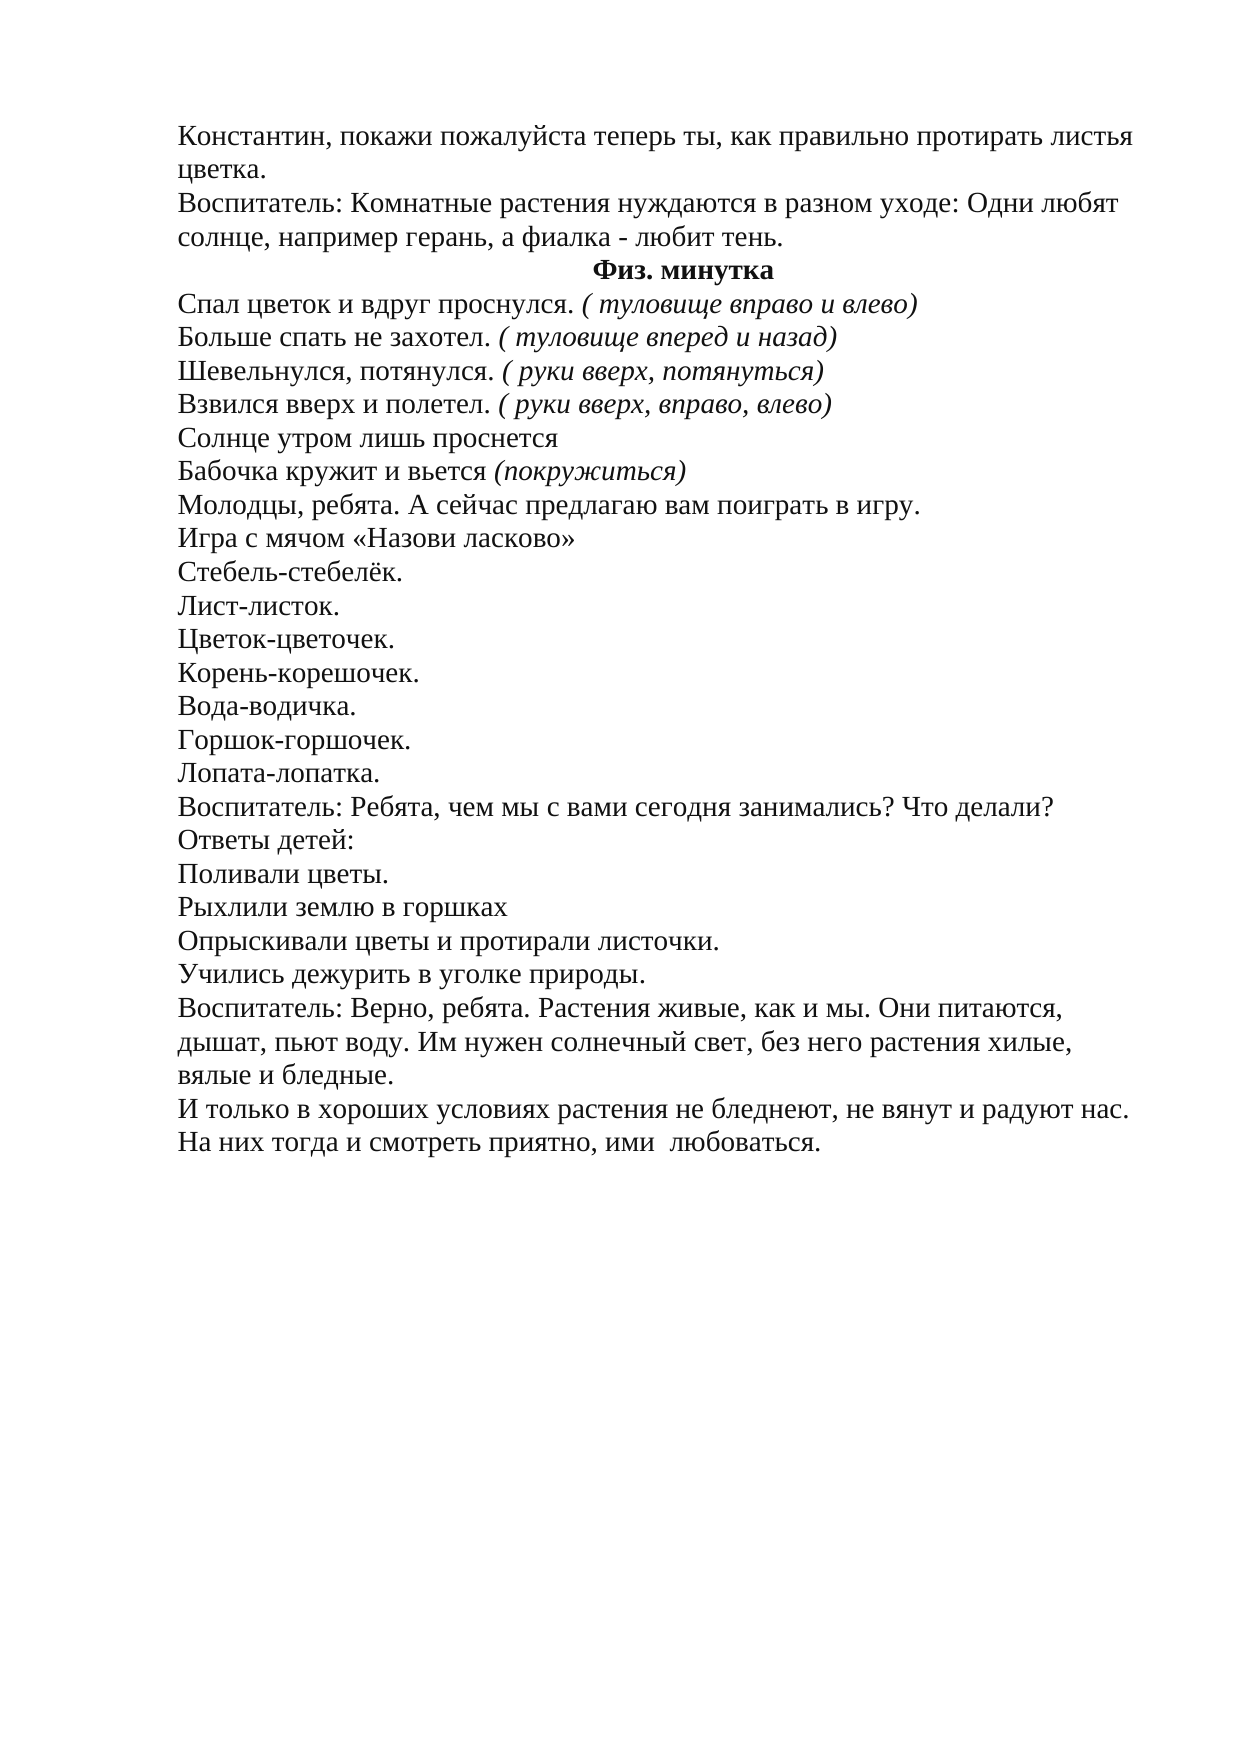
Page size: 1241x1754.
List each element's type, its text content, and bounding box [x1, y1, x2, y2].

text Поливали цветы. [177, 856, 1152, 889]
text Лист-листок. [177, 588, 1152, 621]
text Горшок-горшочек. [177, 722, 1152, 755]
text Лопата-лопатка. [177, 755, 1152, 789]
text Больше спать не захотел. ( туловище вперед и назад) [177, 319, 1152, 353]
text Цветок-цветочек. [177, 621, 1152, 655]
text Солнце утром лишь проснется [177, 420, 1152, 453]
text Вода-водичка. [177, 688, 1152, 722]
text Опрыскивали цветы и протирали листочки. [177, 923, 1152, 957]
text Шевельнулся, потянулся. ( руки вверх, потянуться) [177, 353, 1152, 386]
text Физ. минутка [177, 252, 1152, 286]
text Спал цветок и вдруг проснулся. ( туловище вправо и влево) [177, 286, 1152, 319]
text Воспитатель: Ребята, чем мы с вами сегодня занимались? Что делали? [177, 789, 1152, 822]
text Стебель-стебелёк. [177, 554, 1152, 588]
text Воспитатель: Верно, ребята. Растения живые, как и мы. Они питаются, дышат, пьют воду. Им нужен солнечный свет, без него растения хилые, вялые и бледные. [177, 990, 1152, 1091]
text Учились дежурить в уголке природы. [177, 957, 1152, 990]
text Молодцы, ребята. А сейчас предлагаю вам поиграть в игру. [177, 487, 1152, 521]
text Взвился вверх и полетел. ( руки вверх, вправо, влево) [177, 386, 1152, 420]
text Воспитатель: Комнатные растения нуждаются в разном уходе: Одни любят солнце, например герань, а фиалка - любит тень. [177, 185, 1152, 252]
text Корень-корешочек. [177, 655, 1152, 688]
text Ответы детей: [177, 822, 1152, 856]
text И только в хороших условиях растения не бледнеют, не вянут и радуют нас. На них тогда и смотреть приятно, ими любоваться. [177, 1091, 1152, 1158]
text Игра с мячом «Назови ласково» [177, 521, 1152, 554]
text Бабочка кружит и вьется (покружиться) [177, 453, 1152, 487]
text Константин, покажи пожалуйста теперь ты, как правильно протирать листья цветка. [177, 118, 1152, 185]
text Рыхлили землю в горшках [177, 889, 1152, 923]
